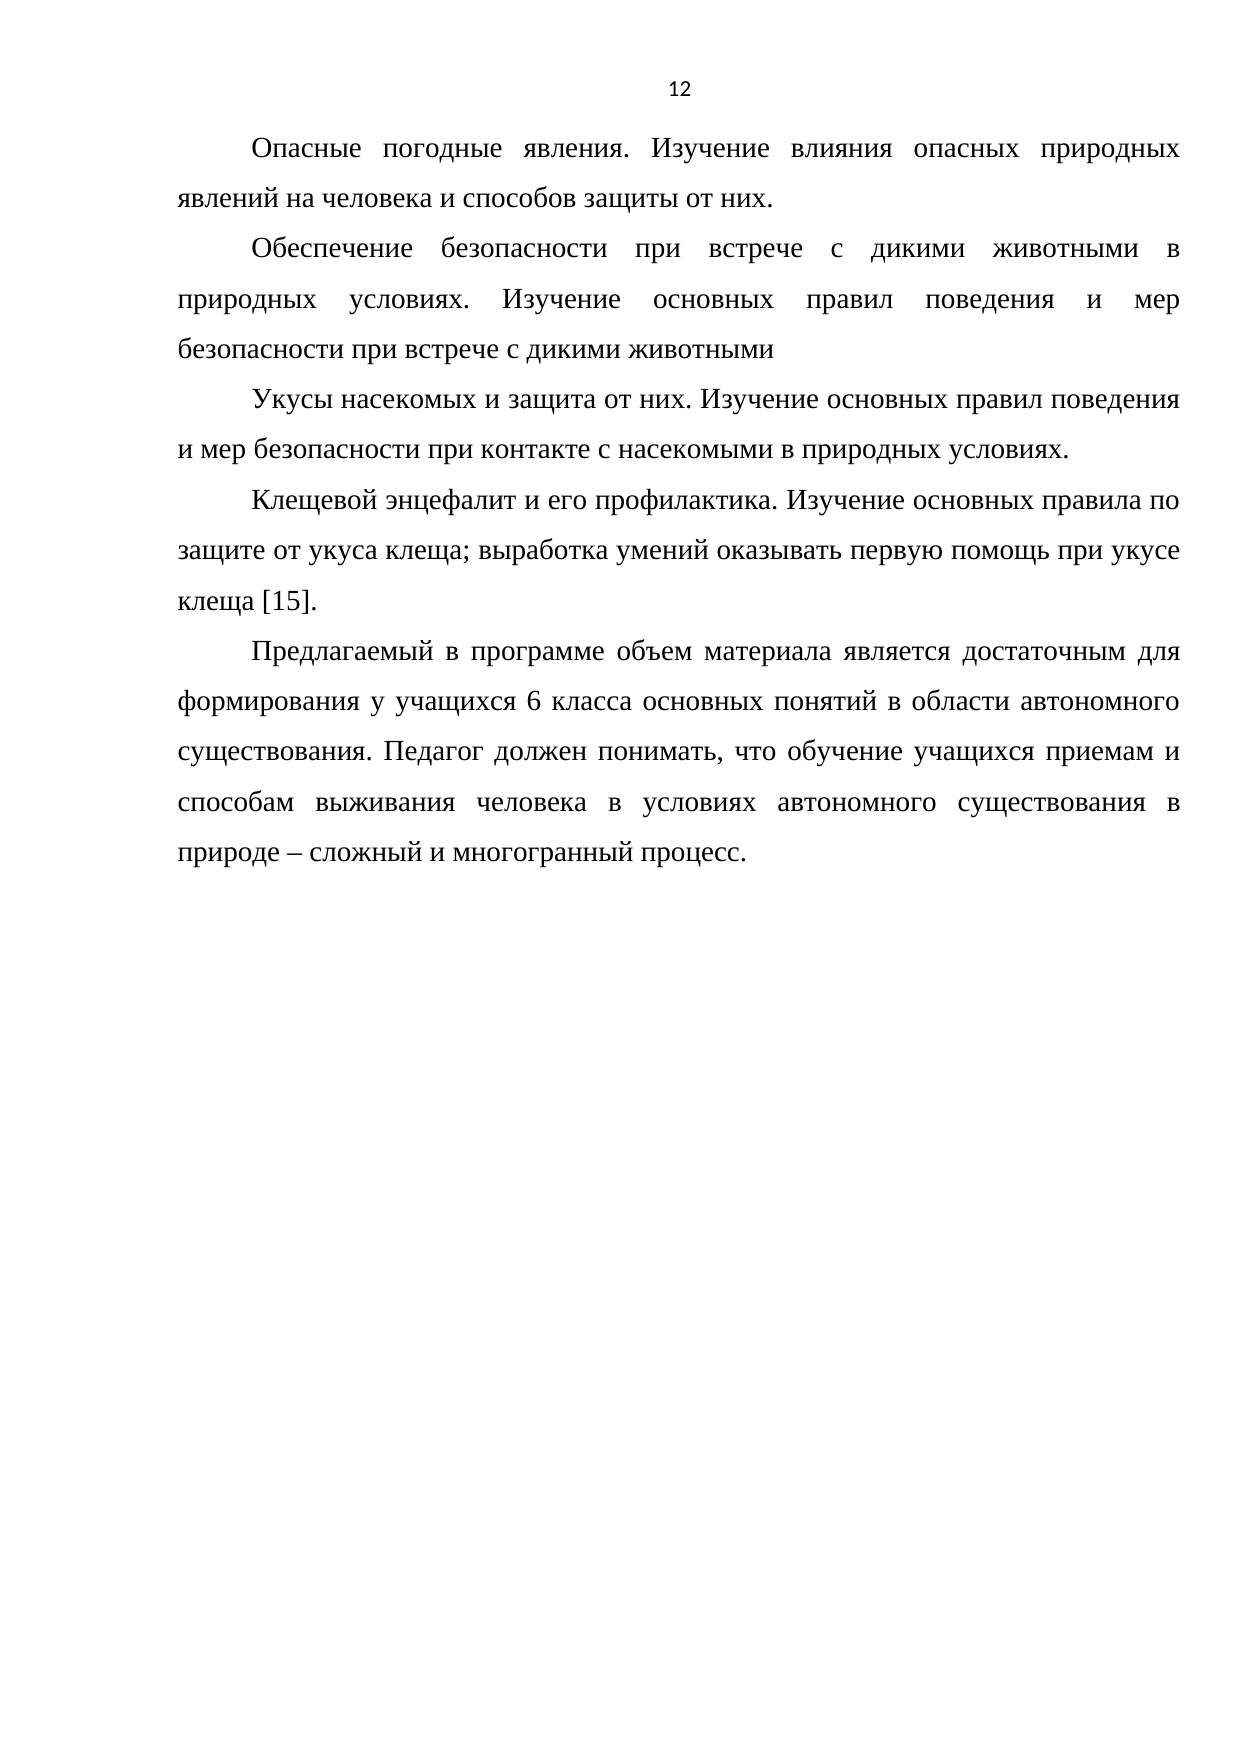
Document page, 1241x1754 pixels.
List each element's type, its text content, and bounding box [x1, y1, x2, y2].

text Укусы насекомых и защита от них. Изучение основных правил поведения и мер безопасности при контакте с насекомыми в природных условиях. [177, 381, 1181, 465]
text Обеспечение безопасности при встрече с дикими животными в природных условиях. Изучение основных правил поведения и мер безопасности при встрече с дикими животными [177, 314, 1181, 364]
text Предлагаемый в программе объем материала является достаточным для формирования у учащихся 6 класса основных понятий в области автономного существования. Педагог должен понимать, что обучение учащихся приемам и способам выживания человека в условиях автономного существования в природе – сложный и многогранный процесс. [177, 633, 1181, 868]
text Клещевой энцефалит и его профилактика. Изучение основных правила по защите от укуса клеща; выработка умений оказывать первую помощь при укусе клеща [15]. [177, 566, 1181, 616]
text Опасные погодные явления. Изучение влияния опасных природных явлений на человека и способов защиты от них. [177, 130, 1181, 214]
text Обеспечение безопасности при встрече с дикими животными в природных условиях. Изучение основных правил поведения и мер безопасности при встрече с дикими животными [177, 230, 1181, 281]
text Клещевой энцефалит и его профилактика. Изучение основных правила по защите от укуса клеща; выработка умений оказывать первую помощь при укусе клеща [15]. [177, 482, 1181, 532]
